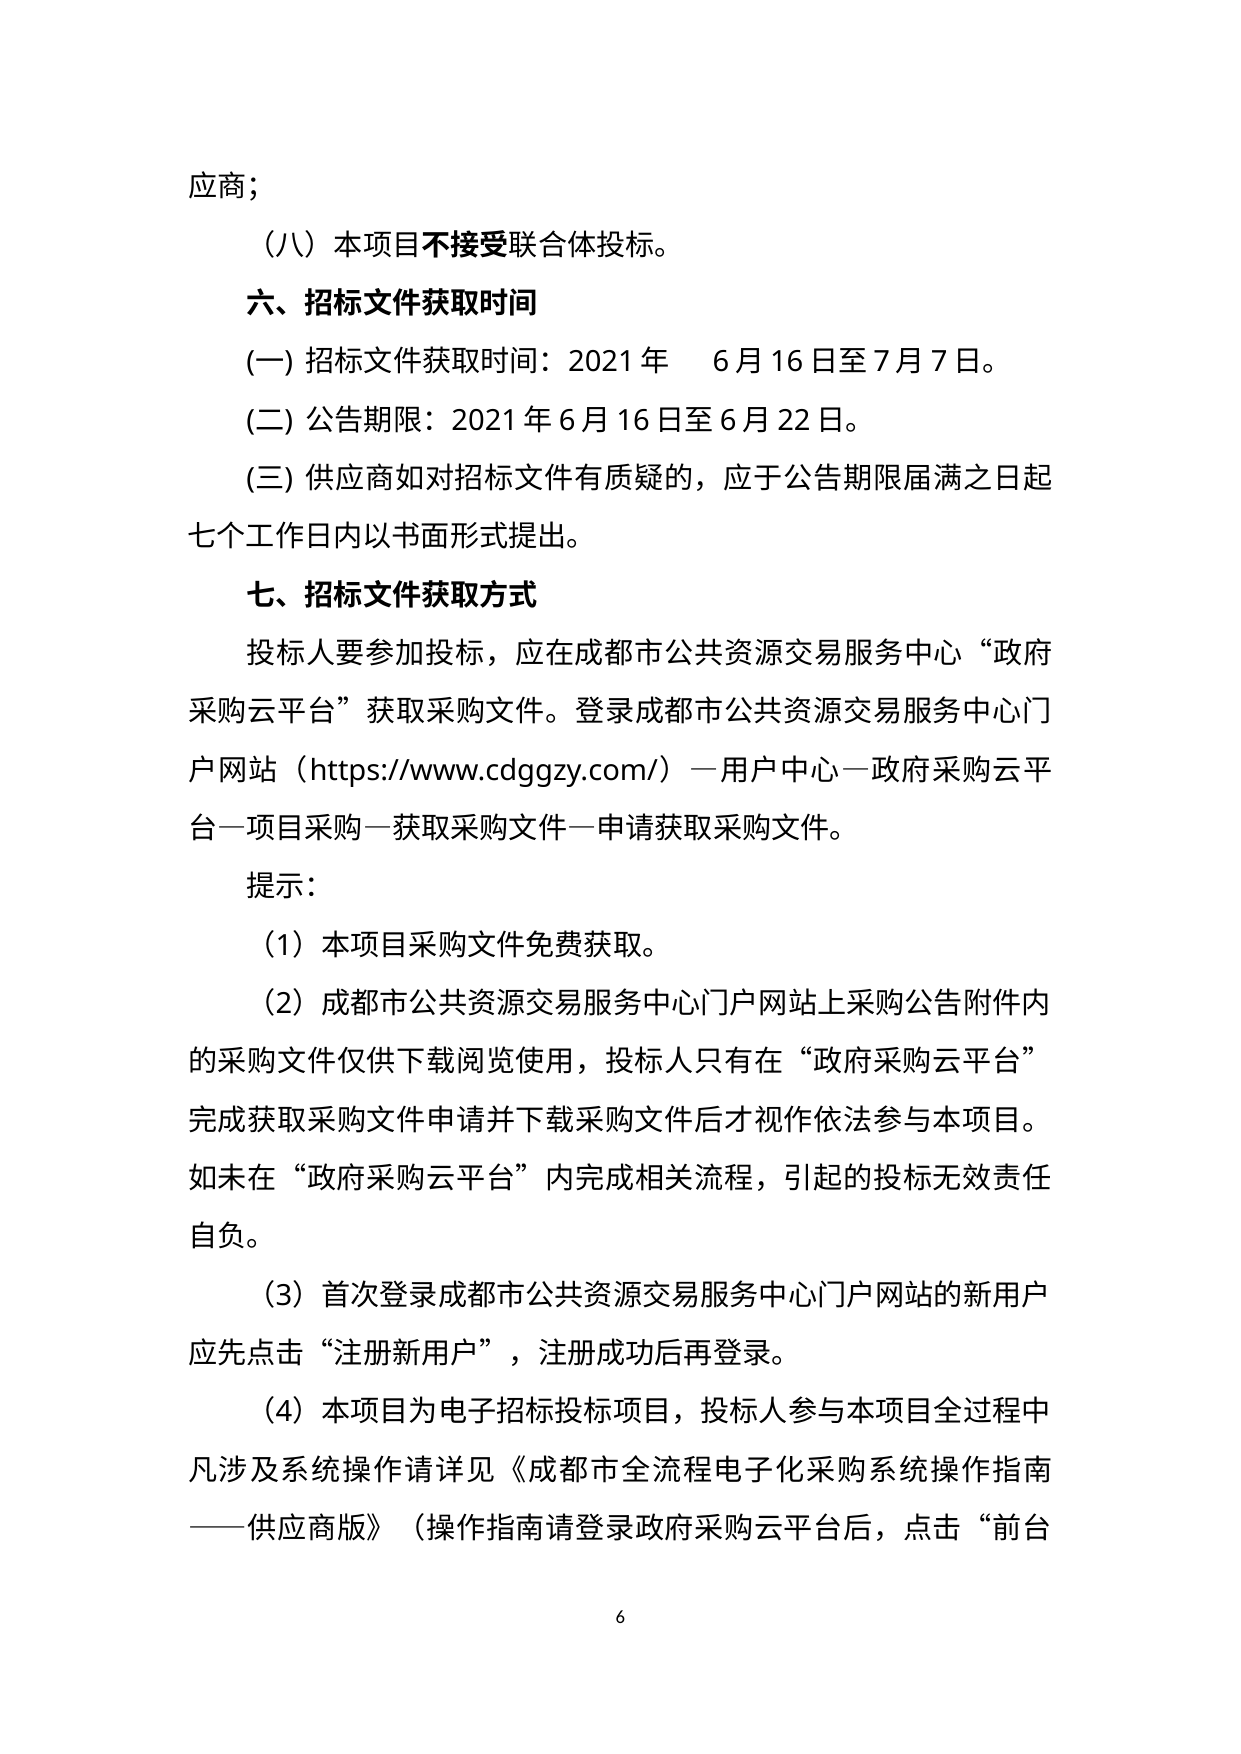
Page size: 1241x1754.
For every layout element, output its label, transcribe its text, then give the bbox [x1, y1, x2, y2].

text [188, 150, 1053, 208]
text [188, 1375, 1053, 1550]
text （八）本项目不接受联合体投标。 [188, 208, 1053, 267]
text （2）成都市公共资源交易服务中心门户网站上采购公告附件内的采购文件仅供下载阅览使用，投标人只有在“政府采购云平台”完成获取采购文件申请并下载采购文件后才视作依法参与本项目。如未在“政府采购云平台”内完成相关流程，引起的投标无效责任自负。 [188, 967, 1053, 1258]
list 招标文件获取时间 [187, 267, 1053, 325]
text （1）本项目采购文件免费获取。 [188, 908, 1053, 967]
list 供应商如对招标文件有质疑的，应于公告期限届满之日起七个工作日内以书面形式提出。 [187, 442, 1053, 558]
text 投标人要参加投标，应在成都市公共资源交易服务中心“政府采购云平台”获取采购文件。登录成都市公共资源交易服务中心门户网站（https://www.cdggzy.com/）—用户中心—政府采购云平台—项目采购—获取采购文件—申请获取采购文件。 [188, 617, 1053, 850]
list 招标文件获取时间：2021年 6月16日至7月7日。 [187, 325, 1053, 383]
list 公告期限：2021年6月16日至6月22日。 [187, 383, 1053, 442]
text 提示： [188, 850, 1053, 908]
text （3）首次登录成都市公共资源交易服务中心门户网站的新用户应先点击“注册新用户”，注册成功后再登录。 [188, 1258, 1053, 1375]
list 招标文件获取方式 [187, 558, 1053, 617]
